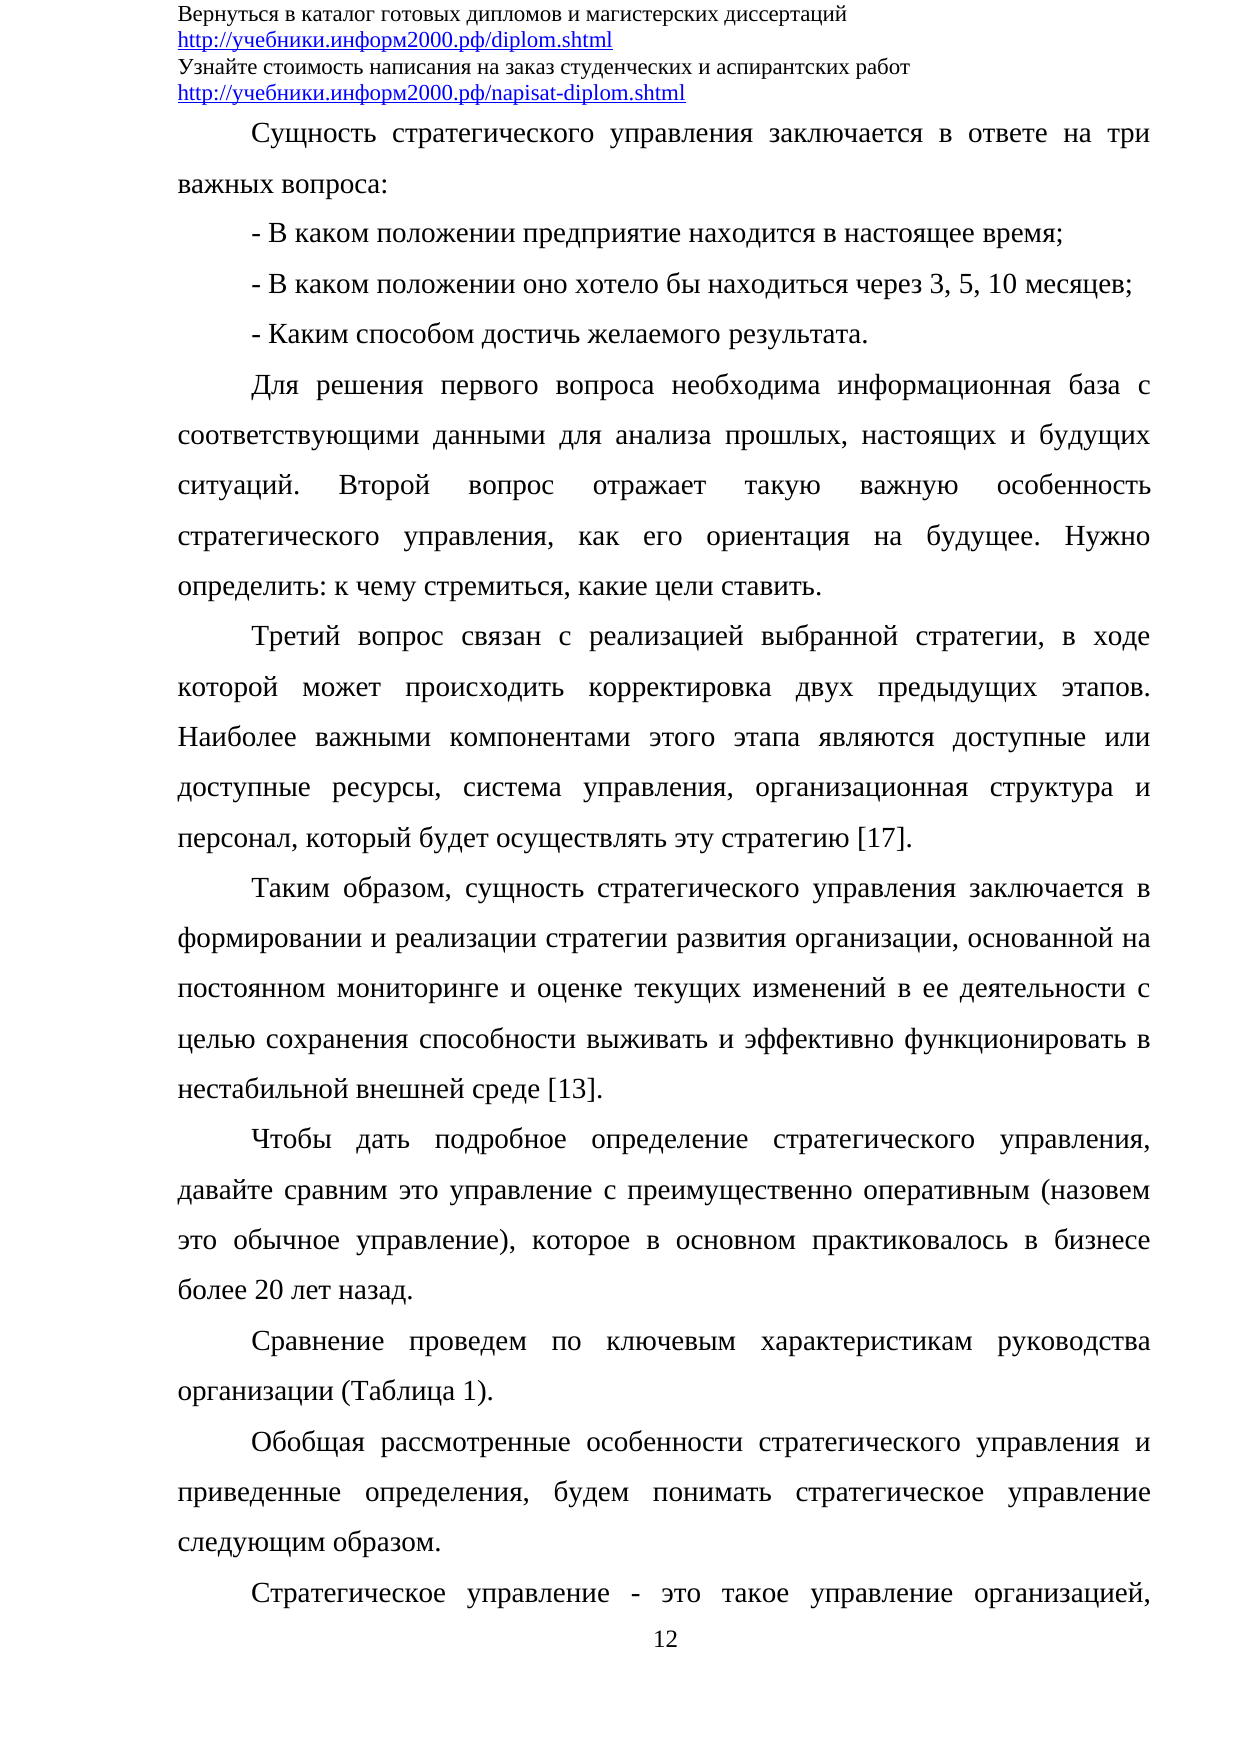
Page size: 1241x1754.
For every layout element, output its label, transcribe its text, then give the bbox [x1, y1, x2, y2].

list - Каким способом достичь желаемого результата. [251, 317, 1151, 350]
text Сравнение проведем по ключевым характеристикам руководства организации (Таблица 1). [177, 1323, 1151, 1407]
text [177, 1575, 1151, 1608]
text Сущность стратегического управления заключается в ответе на три важных вопроса: [177, 115, 1151, 199]
text Третий вопрос связан с реализацией выбранной стратегии, в ходе которой может происходить корректировка двух предыдущих этапов. Наиболее важными компонентами этого этапа являются доступные или доступные ресурсы, система управления, организационная структура и персонал, который будет осуществлять эту стратегию [17]. [177, 618, 1151, 853]
list - В каком положении оно хотело бы находиться через 3, 5, 10 месяцев; [251, 266, 1151, 300]
text Таким образом, сущность стратегического управления заключается в формировании и реализации стратегии развития организации, основанной на постоянном мониторинге и оценке текущих изменений в ее деятельности с целью сохранения способности выживать и эффективно функционировать в нестабильной внешней среде [13]. [177, 870, 1151, 1105]
text Чтобы дать подробное определение стратегического управления, давайте сравним это управление с преимущественно оперативным (назовем это обычное управление), которое в основном практиковалось в бизнесе более 20 лет назад. [177, 1122, 1151, 1306]
list - В каком положении предприятие находится в настоящее время; [251, 217, 1151, 249]
text Обобщая рассмотренные особенности стратегического управления и приведенные определения, будем понимать стратегическое управление следующим образом. [177, 1424, 1151, 1558]
text Для решения первого вопроса необходима информационная база с соответствующими данными для анализа прошлых, настоящих и будущих ситуаций. Второй вопрос отражает такую ​​важную особенность стратегического управления, как его ориентация на будущее. Нужно определить: к чему стремиться, какие цели ставить. [177, 367, 1151, 602]
